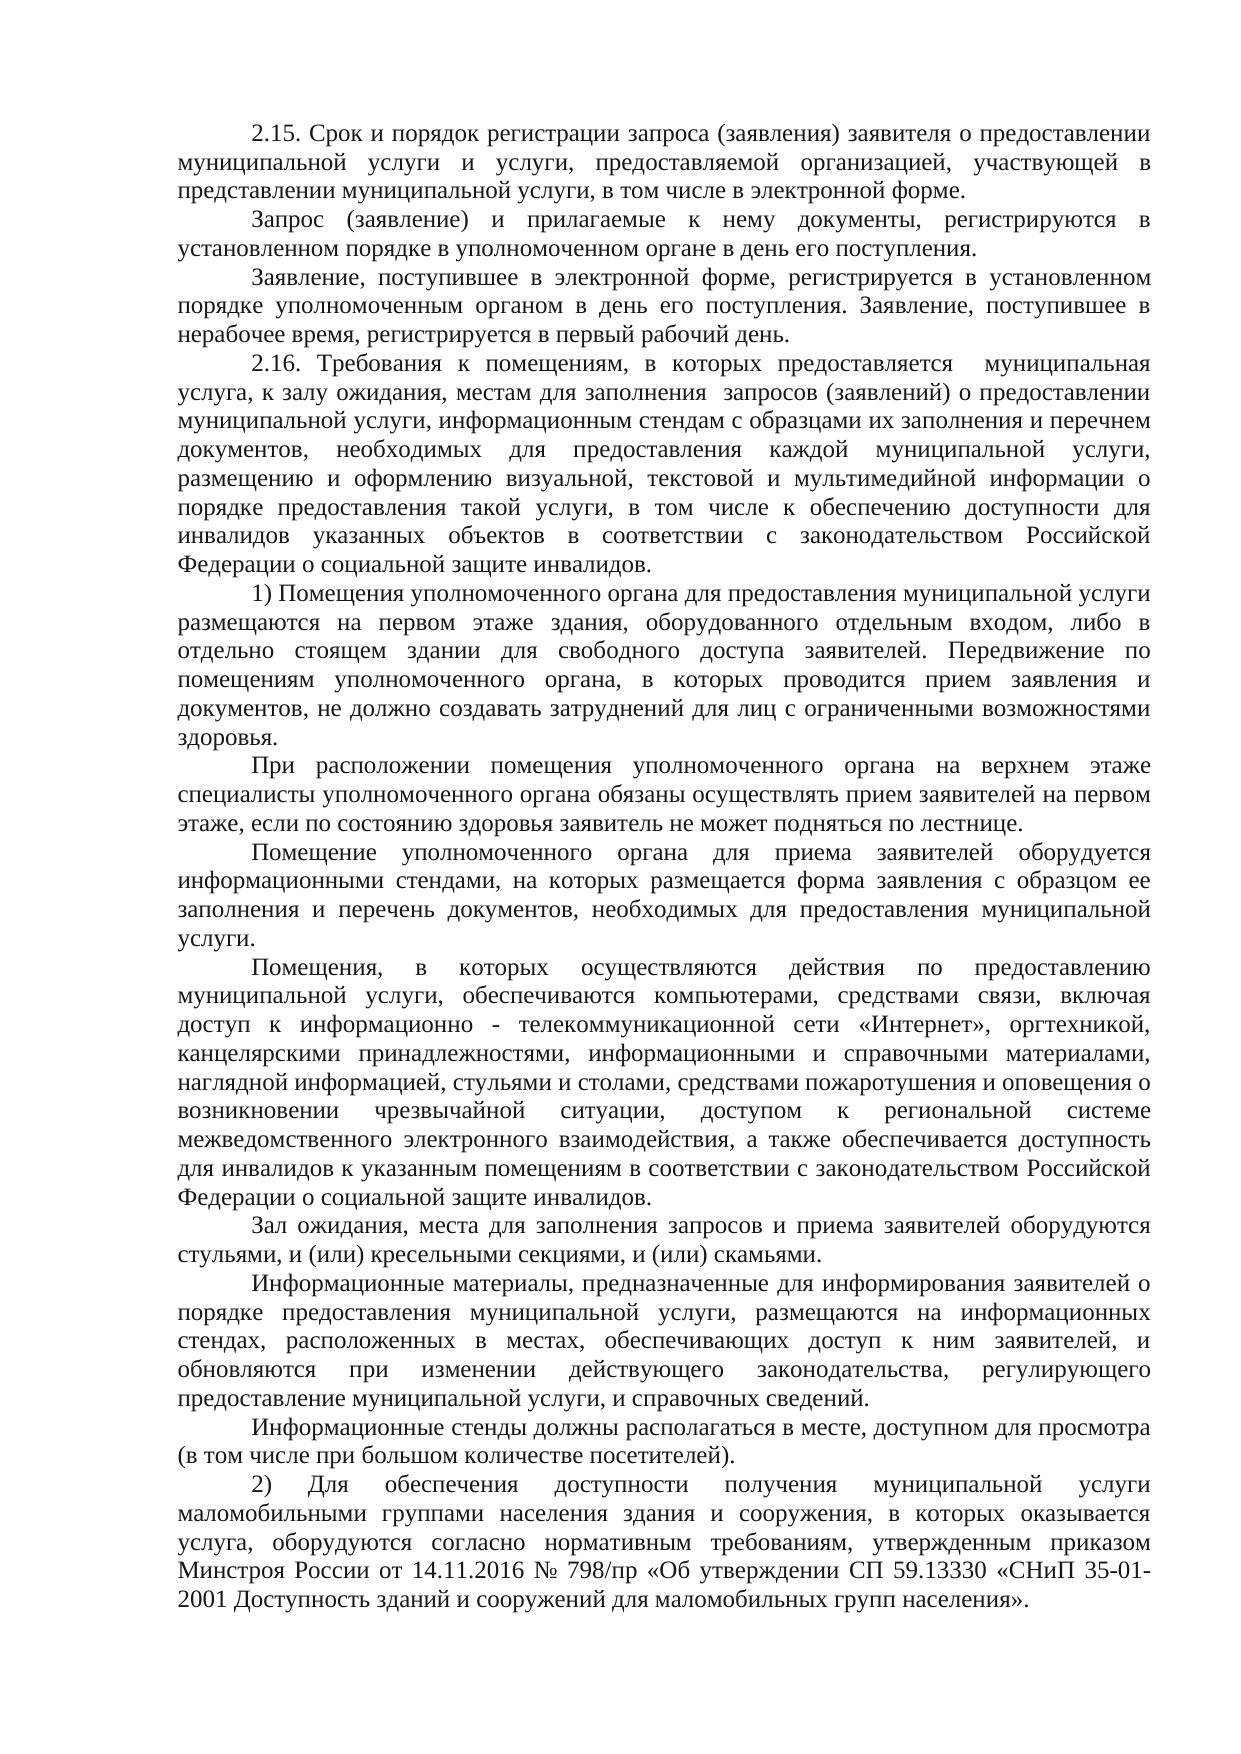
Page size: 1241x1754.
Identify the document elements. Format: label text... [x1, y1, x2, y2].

text Информационные стенды должны располагаться в месте, доступном для просмотра (в том числе при большом количестве посетителей). [177, 1412, 1152, 1469]
text Заявление, поступившее в электронной форме, регистрируется в установленном порядке уполномоченным органом в день его поступления. Заявление, поступившее в нерабочее время, регистрируется в первый рабочий день. [177, 262, 1152, 348]
text При расположении помещения уполномоченного органа на верхнем этаже специалисты уполномоченного органа обязаны осуществлять прием заявителей на первом этаже, если по состоянию здоровья заявитель не может подняться по лестнице. [177, 751, 1152, 837]
text Запрос (заявление) и прилагаемые к нему документы, регистрируются в установленном порядке в уполномоченном органе в день его поступления. [177, 204, 1152, 262]
text 2.15. Срок и порядок регистрации запроса (заявления) заявителя о предоставлении муниципальной услуги и услуги, предоставляемой организацией, участвующей в представлении муниципальной услуги, в том числе в электронной форме. [177, 118, 1152, 204]
text Информационные материалы, предназначенные для информирования заявителей о порядке предоставления муниципальной услуги, размещаются на информационных стендах, расположенных в местах, обеспечивающих доступ к ним заявителей, и обновляются при изменении действующего законодательства, регулирующего предоставление муниципальной услуги, и справочных сведений. [177, 1268, 1152, 1412]
text Зал ожидания, места для заполнения запросов и приема заявителей оборудуются стульями, и (или) кресельными секциями, и (или) скамьями. [177, 1211, 1152, 1268]
text Помещения, в которых осуществляются действия по предоставлению муниципальной услуги, обеспечиваются компьютерами, средствами связи, включая доступ к информационно - телекоммуникационной сети «Интернет», оргтехникой, канцелярскими принадлежностями, информационными и справочными материалами, наглядной информацией, стульями и столами, средствами пожаротушения и оповещения о возникновении чрезвычайной ситуации, доступом к региональной системе межведомственного электронного взаимодействия, а также обеспечивается доступность для инвалидов к указанным помещениям в соответствии с законодательством Российской Федерации о социальной защите инвалидов. [177, 952, 1152, 1211]
text 1) Помещения уполномоченного органа для предоставления муниципальной услуги размещаются на первом этаже здания, оборудованного отдельным входом, либо в отдельно стоящем здании для свободного доступа заявителей. Передвижение по помещениям уполномоченного органа, в которых проводится прием заявления и документов, не должно создавать затруднений для лиц с ограниченными возможностями здоровья. [177, 578, 1152, 751]
text 2.16. Требования к помещениям, в которых предоставляется муниципальная услуга, к залу ожидания, местам для заполнения запросов (заявлений) о предоставлении муниципальной услуги, информационным стендам с образцами их заполнения и перечнем документов, необходимых для предоставления каждой муниципальной услуги, размещению и оформлению визуальной, текстовой и мультимедийной информации о порядке предоставления такой услуги, в том числе к обеспечению доступности для инвалидов указанных объектов в соответствии с законодательством Российской Федерации о социальной защите инвалидов. [177, 348, 1152, 578]
text 2) Для обеспечения доступности получения муниципальной услуги маломобильными группами населения здания и сооружения, в которых оказывается услуга, оборудуются согласно нормативным требованиям, утвержденным приказом Минстроя России от 14.11.2016 № 798/пр «Об утверждении СП 59.13330 «СНиП 35-01-2001 Доступность зданий и сооружений для маломобильных групп населения». [177, 1469, 1152, 1613]
text Помещение уполномоченного органа для приема заявителей оборудуется информационными стендами, на которых размещается форма заявления с образцом ее заполнения и перечень документов, необходимых для предоставления муниципальной услуги. [177, 837, 1152, 952]
